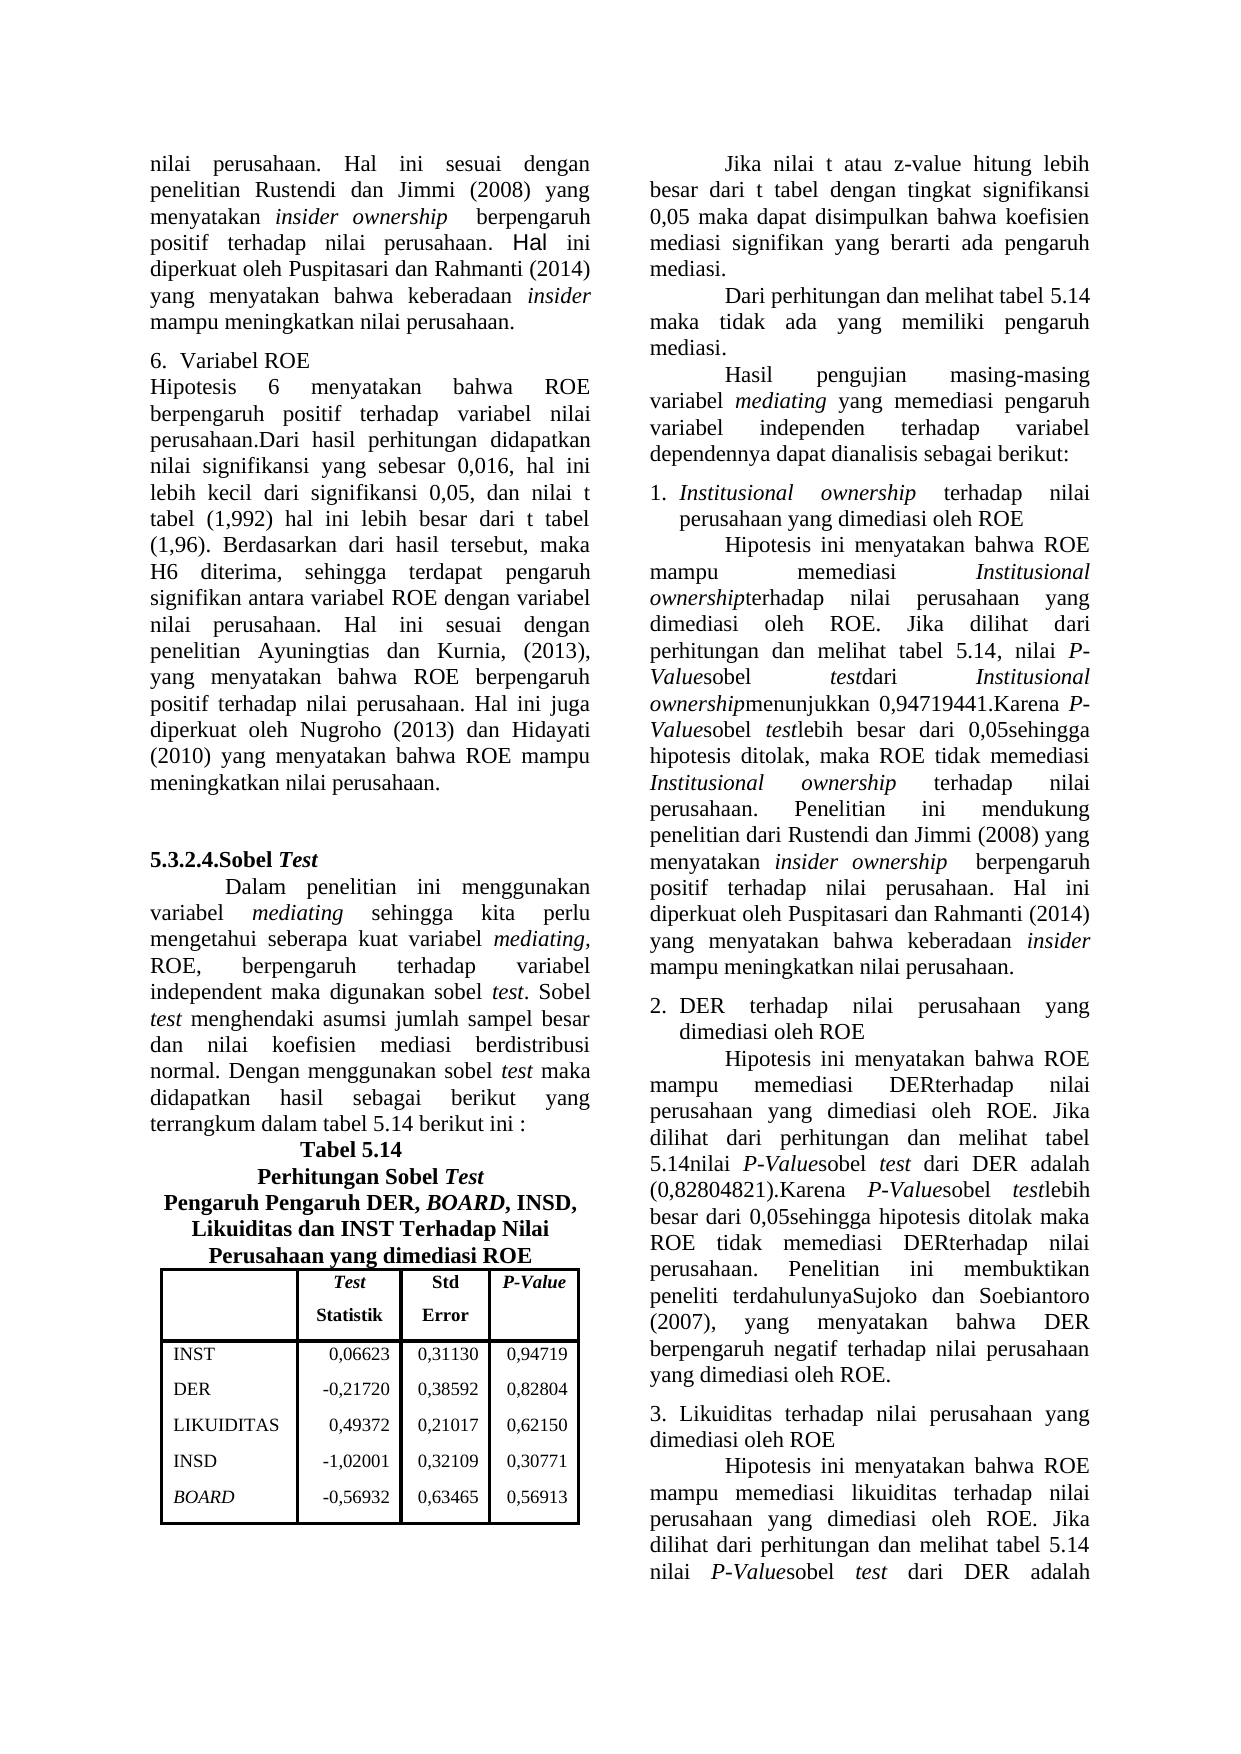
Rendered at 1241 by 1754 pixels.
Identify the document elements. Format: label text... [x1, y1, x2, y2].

text Hipotesis 6 menyatakan bahwa ROE berpengaruh positif terhadap variabel nilai perusahaan.Dari hasil perhitungan didapatkan nilai signifikansi yang sebesar 0,016, hal ini lebih kecil dari signifikansi 0,05, dan nilai t tabel (1,992) hal ini lebih besar dari t tabel (1,96). Berdasarkan dari hasil tersebut, maka H6 diterima, sehingga terdapat pengaruh signifikan antara variabel ROE dengan variabel nilai perusahaan. Hal ini sesuai dengan penelitian Ayuningtias dan Kurnia, (2013), yang menyatakan bahwa ROE berpengaruh positif terhadap nilai perusahaan. Hal ini juga diperkuat oleh Nugroho (2013) dan Hidayati (2010) yang menyatakan bahwa ROE mampu meningkatkan nilai perusahaan. [150, 373, 591, 795]
text Dari perhitungan dan melihat tabel 5.14 maka tidak ada yang memiliki pengaruh mediasi. [649, 282, 1090, 361]
table_cell 0,31130 [403, 1343, 488, 1378]
table_cell 0,56913 [491, 1486, 577, 1522]
table_cell INSD [163, 1450, 296, 1486]
table_header Std Error [403, 1271, 488, 1339]
table_cell 0,21017 [403, 1414, 488, 1450]
table_cell 0,38592 [403, 1378, 488, 1414]
text Hipotesis ini menyatakan bahwa ROE mampu memediasi DERterhadap nilai perusahaan yang dimediasi oleh ROE. Jika dilihat dari perhitungan dan melihat tabel 5.14nilai P-Valuesobel test dari DER adalah (0,82804821).Karena P-Valuesobel testlebih besar dari 0,05sehingga hipotesis ditolak maka ROE tidak memediasi DERterhadap nilai perusahaan. Penelitian ini membuktikan peneliti terdahulunyaSujoko dan Soebiantoro (2007), yang menyatakan bahwa DER berpengaruh negatif terhadap nilai perusahaan yang dimediasi oleh ROE. [649, 1045, 1090, 1387]
table_header Test Statistik [299, 1271, 399, 1339]
table_cell INST [163, 1343, 296, 1378]
table_cell 0,63465 [403, 1486, 488, 1522]
table_cell BOARD [163, 1486, 296, 1522]
list Likuiditas terhadap nilai perusahaan yang dimediasi oleh ROE [649, 1400, 1090, 1452]
table_header P-Value [491, 1271, 577, 1339]
table_cell 0,32109 [403, 1450, 488, 1486]
text Perhitungan Sobel Test [150, 1163, 591, 1189]
text Tabel 5.14 [225, 1136, 591, 1163]
table_cell -0,21720 [299, 1378, 399, 1414]
table_cell -0,56932 [299, 1486, 399, 1522]
text Hipotesis ini menyatakan bahwa ROE mampu memediasi Institusional ownershipterhadap nilai perusahaan yang dimediasi oleh ROE. Jika dilihat dari perhitungan dan melihat tabel 5.14, nilai P-Valuesobel testdari Institusional ownershipmenunjukkan 0,94719441.Karena P-Valuesobel testlebih besar dari 0,05sehingga hipotesis ditolak, maka ROE tidak memediasi Institusional ownership terhadap nilai perusahaan. Penelitian ini mendukung penelitian dari Rustendi dan Jimmi (2008) yang menyatakan insider ownership berpengaruh positif terhadap nilai perusahaan. Hal ini diperkuat oleh Puspitasari dan Rahmanti (2014) yang menyatakan bahwa keberadaan insider mampu meningkatkan nilai perusahaan. [649, 531, 1090, 979]
text Dalam penelitian ini menggunakan variabel mediating sehingga kita perlu mengetahui seberapa kuat variabel mediating, ROE, berpengaruh terhadap variabel independent maka digunakan sobel test. Sobel test menghendaki asumsi jumlah sampel besar dan nilai koefisien mediasi berdistribusi normal. Dengan menggunakan sobel test maka didapatkan hasil sebagai berikut yang terrangkum dalam tabel 5.14 berikut ini : [150, 873, 591, 1136]
text 5.3.2.4.Sobel Test [150, 846, 591, 873]
text Hasil pengujian masing-masing variabel mediating yang memediasi pengaruh variabel independen terhadap variabel dependennya dapat dianalisis sebagai berikut: [649, 361, 1090, 466]
list Institusional ownership terhadap nilai perusahaan yang dimediasi oleh ROE [649, 479, 1090, 531]
table_cell 0,49372 [299, 1414, 399, 1450]
table_cell 0,82804 [491, 1378, 577, 1414]
list DER terhadap nilai perusahaan yang dimediasi oleh ROE [649, 992, 1090, 1045]
table_header [163, 1271, 296, 1339]
table_cell -1,02001 [299, 1450, 399, 1486]
table_cell LIKUIDITAS [163, 1414, 296, 1450]
table_cell 0,62150 [491, 1414, 577, 1450]
table_cell 0,06623 [299, 1343, 399, 1378]
table_cell 0,94719 [491, 1343, 577, 1378]
text Pengaruh Pengaruh DER, BOARD, INSD, Likuiditas dan INST Terhadap Nilai Perusahaan yang dimediasi ROE [150, 1189, 591, 1268]
text Jika nilai t atau z-value hitung lebih besar dari t tabel dengan tingkat signifikansi 0,05 maka dapat disimpulkan bahwa koefisien mediasi signifikan yang berarti ada pengaruh mediasi. [649, 150, 1090, 282]
table_cell 0,30771 [491, 1450, 577, 1486]
table_cell DER [163, 1378, 296, 1414]
list Variabel ROE [150, 347, 591, 373]
